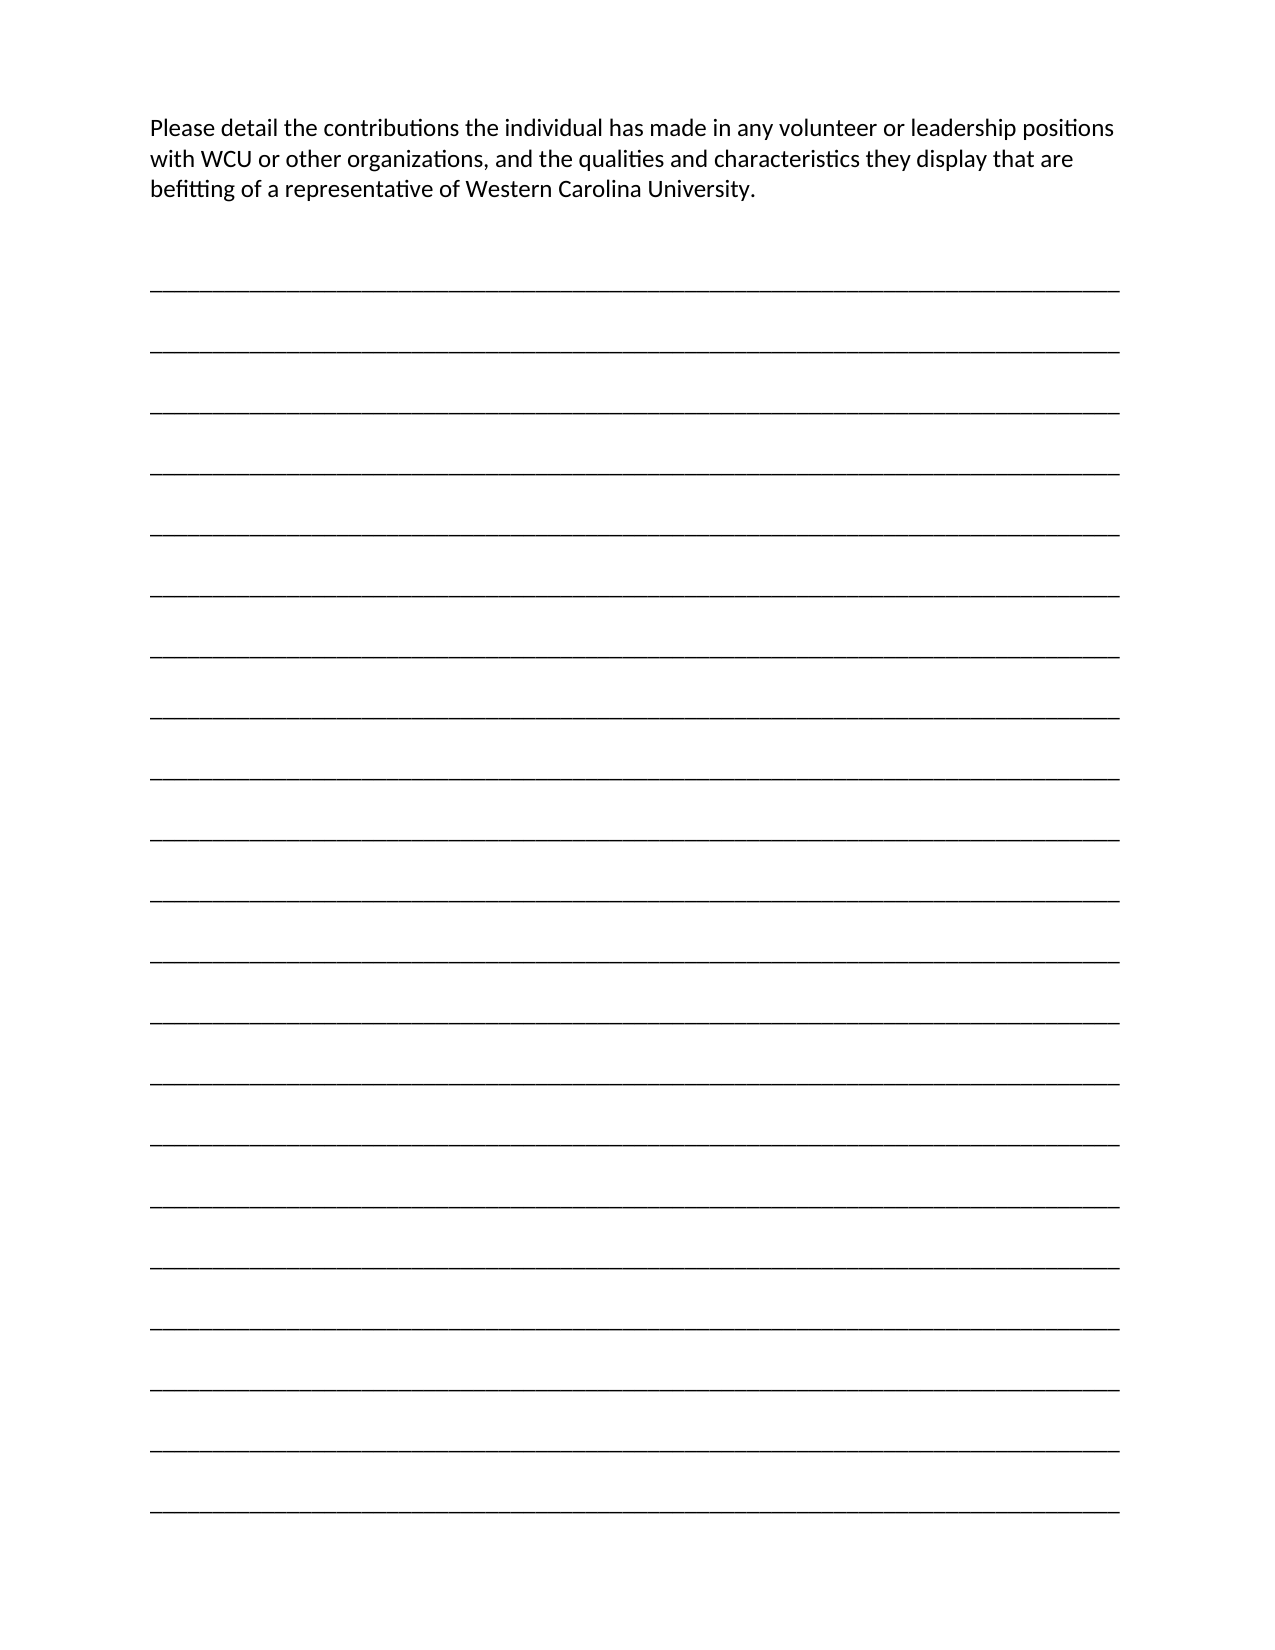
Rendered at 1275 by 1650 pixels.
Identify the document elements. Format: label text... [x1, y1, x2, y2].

text ______________________________________________________________________________ [150, 1181, 1125, 1211]
text ______________________________________________________________________________ [150, 1242, 1125, 1272]
text ______________________________________________________________________________ [150, 1364, 1125, 1394]
text Please detail the contributions the individual has made in any volunteer or leadership positions with WCU or other organizations, and the qualities and characteristics they display that are befitting of a representative of Western Carolina University. [150, 112, 1125, 204]
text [150, 1486, 1125, 1516]
text ______________________________________________________________________________ [150, 570, 1125, 601]
text ______________________________________________________________________________ [150, 876, 1125, 906]
text ______________________________________________________________________________ [150, 448, 1125, 479]
text ______________________________________________________________________________ [150, 1059, 1125, 1089]
text ______________________________________________________________________________ [150, 692, 1125, 723]
text ______________________________________________________________________________ [150, 753, 1125, 784]
text ______________________________________________________________________________ [150, 937, 1125, 967]
text ______________________________________________________________________________ [150, 1303, 1125, 1333]
text ______________________________________________________________________________ [150, 814, 1125, 845]
text ______________________________________________________________________________ [150, 509, 1125, 540]
text ______________________________________________________________________________ [150, 631, 1125, 662]
text ______________________________________________________________________________ [150, 1120, 1125, 1150]
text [150, 1425, 1125, 1455]
text ______________________________________________________________________________ [150, 326, 1125, 357]
text ______________________________________________________________________________ [150, 265, 1125, 296]
text ______________________________________________________________________________ [150, 387, 1125, 418]
text ______________________________________________________________________________ [150, 998, 1125, 1028]
